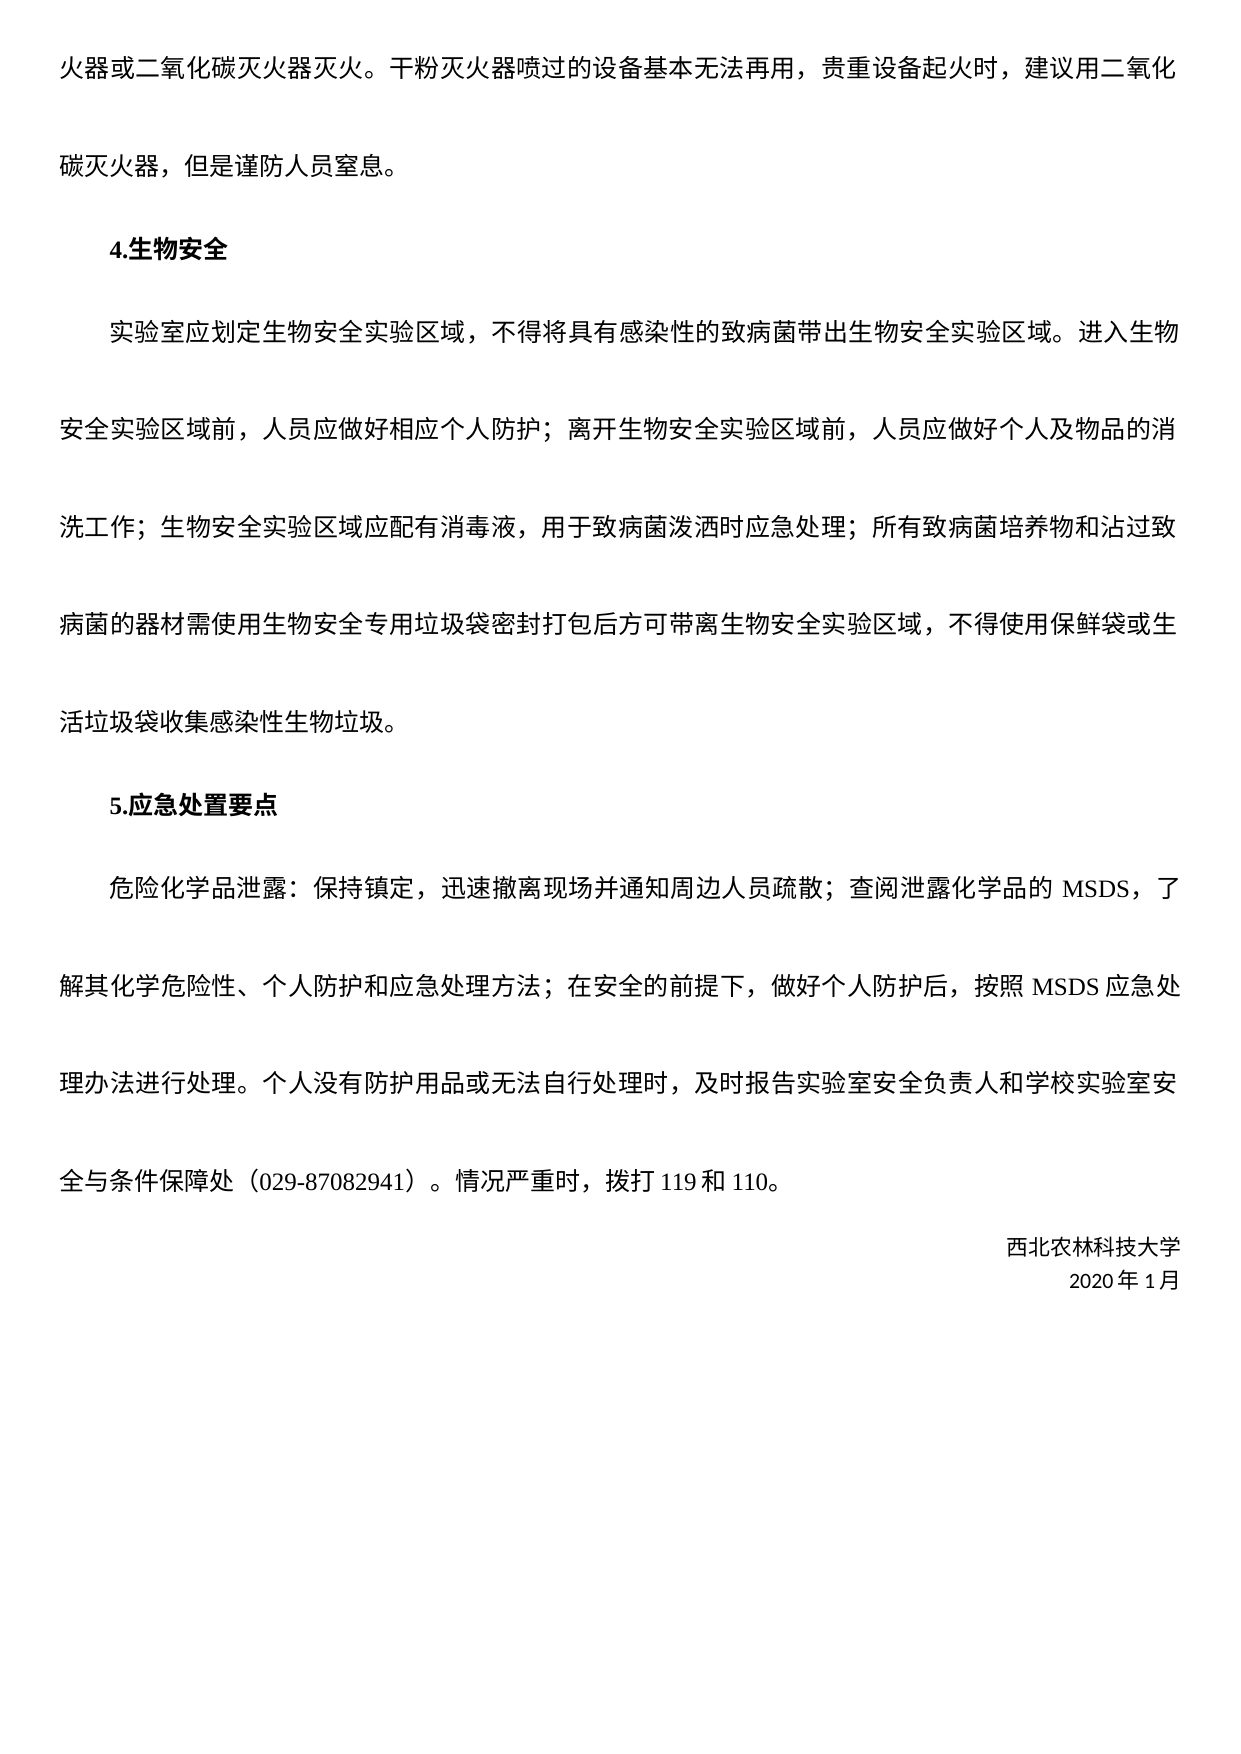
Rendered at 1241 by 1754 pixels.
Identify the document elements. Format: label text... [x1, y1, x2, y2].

text 危险化学品泄露：保持镇定，迅速撤离现场并通知周边人员疏散；查阅泄露化学品的MSDS，了解其化学危险性、个人防护和应急处理方法；在安全的前提下，做好个人防护后，按照MSDS应急处理办法进行处理。个人没有防护用品或无法自行处理时，及时报告实验室安全负责人和学校实验室安全与条件保障处（029-87082941）。情况严重时，拨打119和110。 [59, 854, 1181, 1212]
text 4.生物安全 [59, 215, 1181, 280]
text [59, 34, 1181, 197]
text 2020年1月 [59, 1262, 1181, 1295]
text 实验室应划定生物安全实验区域，不得将具有感染性的致病菌带出生物安全实验区域。进入生物安全实验区域前，人员应做好相应个人防护；离开生物安全实验区域前，人员应做好个人及物品的消洗工作；生物安全实验区域应配有消毒液，用于致病菌泼洒时应急处理；所有致病菌培养物和沾过致病菌的器材需使用生物安全专用垃圾袋密封打包后方可带离生物安全实验区域，不得使用保鲜袋或生活垃圾袋收集感染性生物垃圾。 [59, 298, 1181, 753]
text 西北农林科技大学 [59, 1230, 1181, 1262]
text 5.应急处置要点 [59, 771, 1181, 836]
